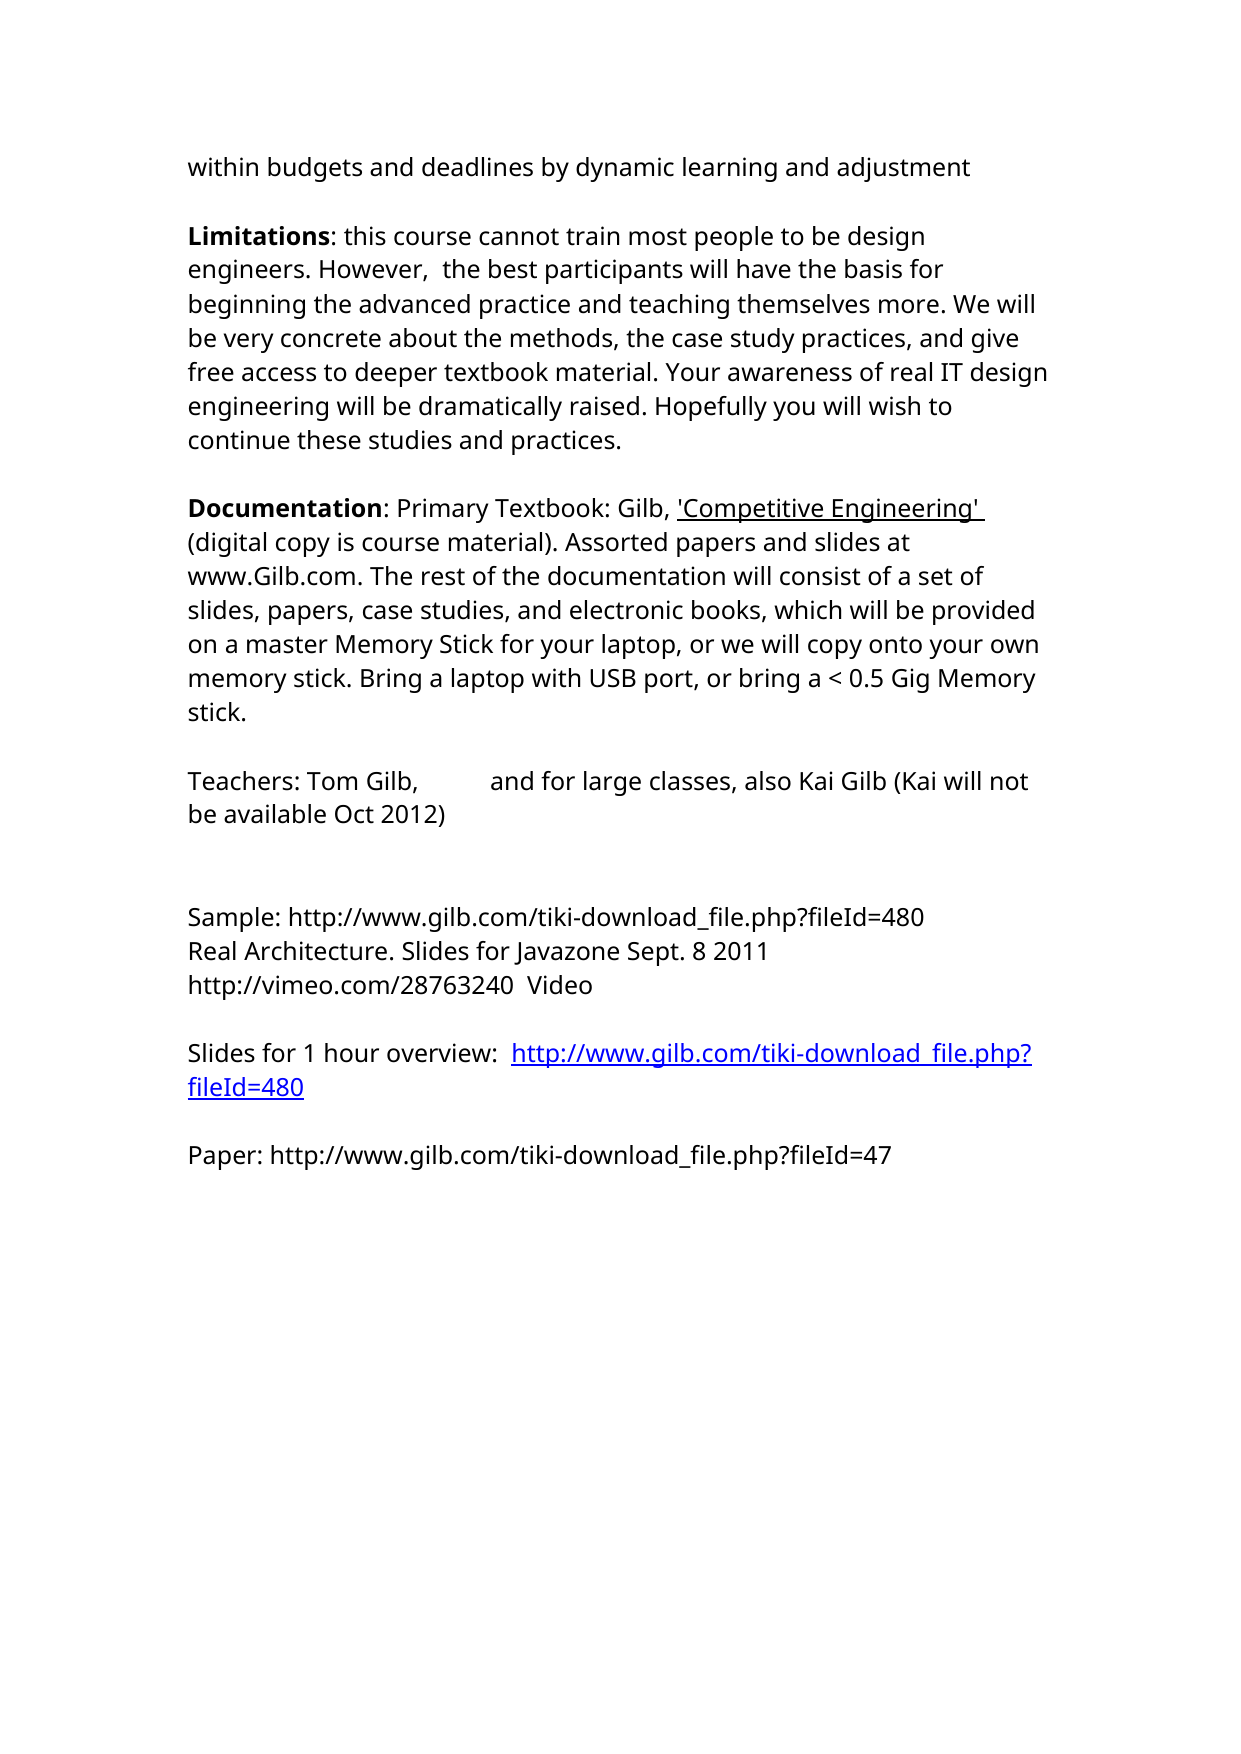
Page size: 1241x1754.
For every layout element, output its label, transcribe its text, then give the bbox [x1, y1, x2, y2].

text Teachers: Tom Gilb, and for large classes, also Kai Gilb (Kai will not be available Oct 2012) [187, 763, 1053, 831]
text Real Architecture. Slides for Javazone Sept. 8 2011 [187, 933, 1053, 967]
text Paper: http://www.gilb.com/tiki-download_file.php?fileId=47 [187, 1138, 1053, 1172]
text Sample: http://www.gilb.com/tiki-download_file.php?fileId=480 [187, 899, 1053, 933]
text Limitations: this course cannot train most people to be design engineers. However, the best participants will have the basis for beginning the advanced practice and teaching themselves more. We will be very concrete about the methods, the case study practices, and give free access to deeper textbook material. Your awareness of real IT design engineering will be dramatically raised. Hopefully you will wish to continue these studies and practices. [187, 218, 1053, 457]
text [187, 150, 1053, 184]
text http://vimeo.com/28763240 Video [187, 967, 1053, 1002]
text Documentation: Primary Textbook: Gilb, 'Competitive Engineering' (digital copy is course material). Assorted papers and slides at www.Gilb.com. The rest of the documentation will consist of a set of slides, papers, case studies, and electronic books, which will be provided on a master Memory Stick for your laptop, or we will copy onto your own memory stick. Bring a laptop with USB port, or bring a < 0.5 Gig Memory stick. [187, 491, 1053, 729]
text Slides for 1 hour overview: http://www.gilb.com/tiki-download_file.php?fileId=480 [187, 1036, 1053, 1104]
